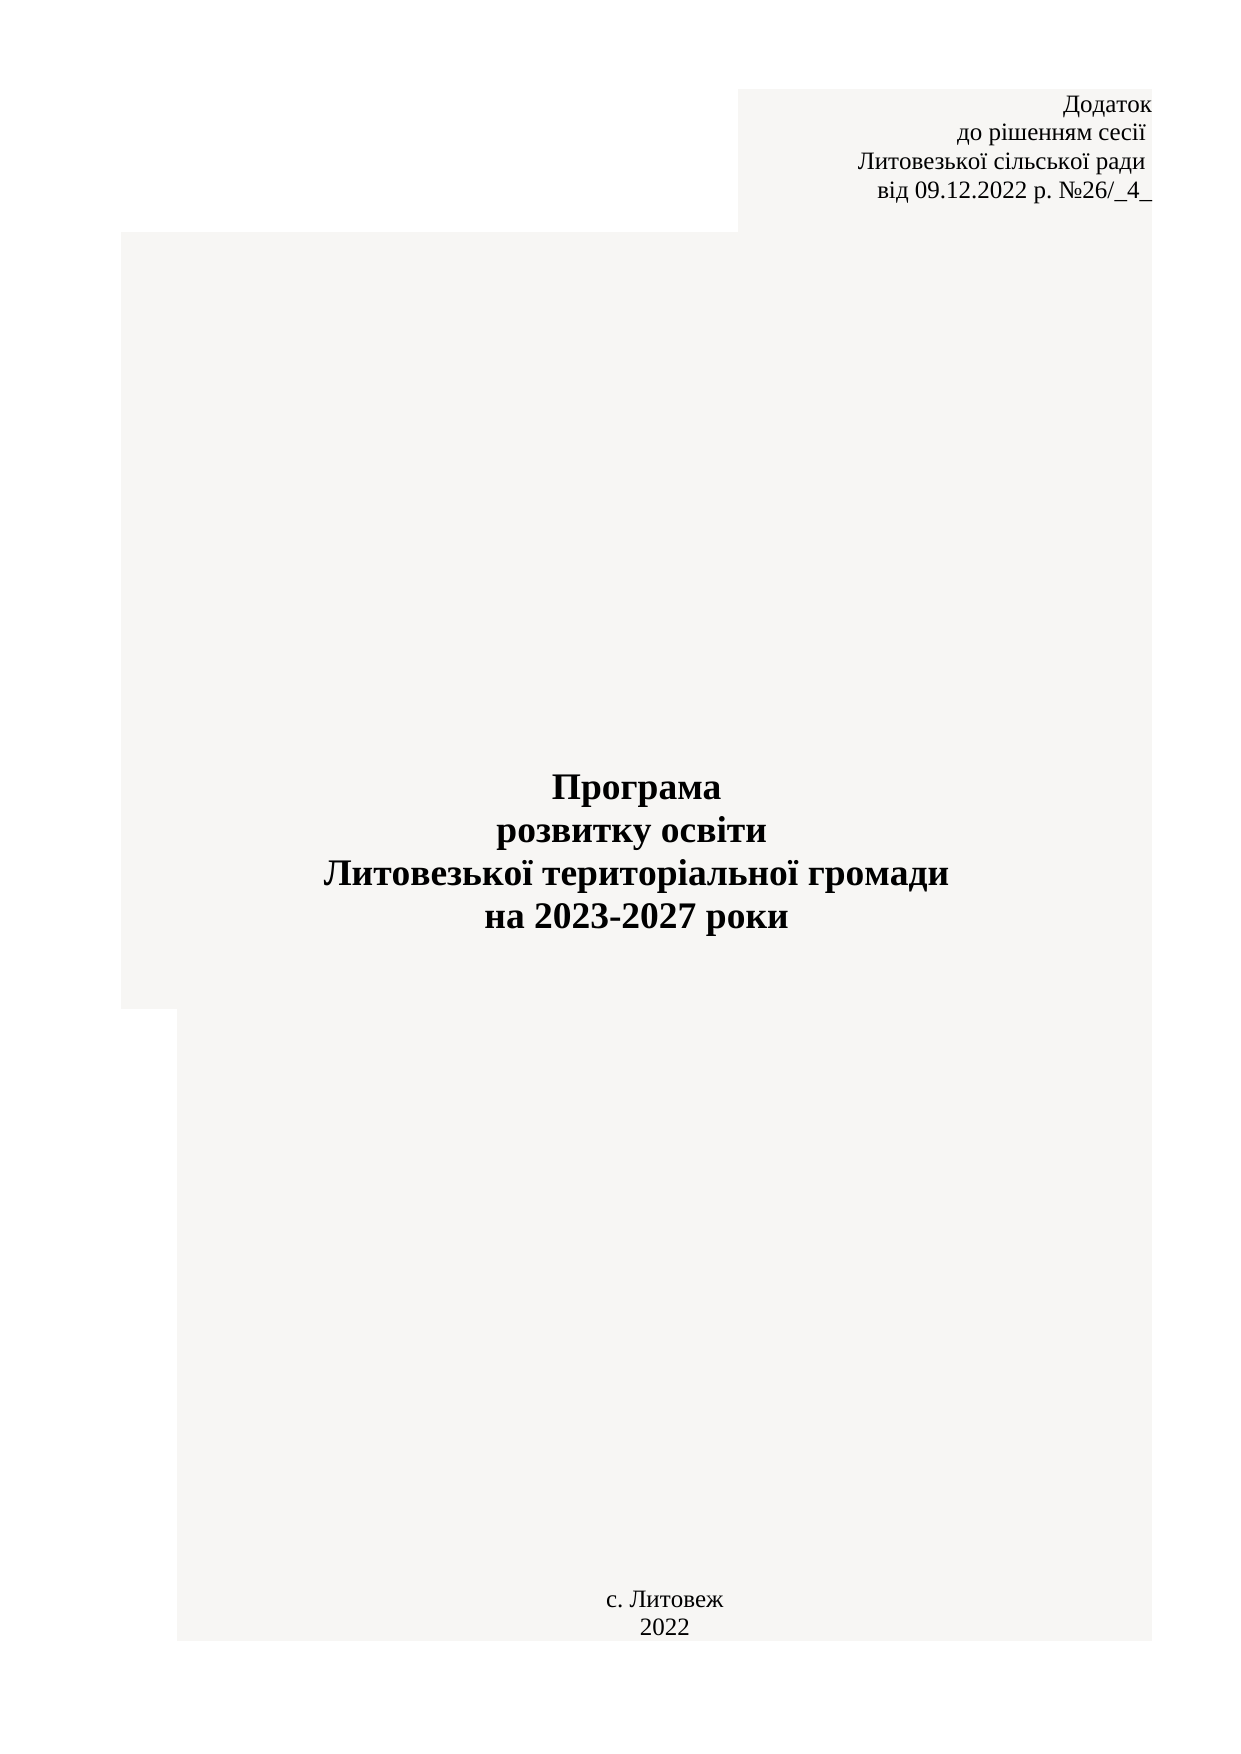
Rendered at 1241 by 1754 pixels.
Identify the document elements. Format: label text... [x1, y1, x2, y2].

text до рішенням сесії Литовезької сільської ради від 09.12.2022 р. №26/_4_ [738, 117, 1152, 204]
text розвитку освіти Литовезької територіальної громади [121, 807, 1152, 894]
text 2022 [177, 1612, 1152, 1641]
text с. Литовеж [177, 1584, 1152, 1612]
text Програма [121, 764, 1152, 807]
text Додаток [738, 89, 1152, 117]
text на 2023-2027 роки [121, 894, 1152, 937]
